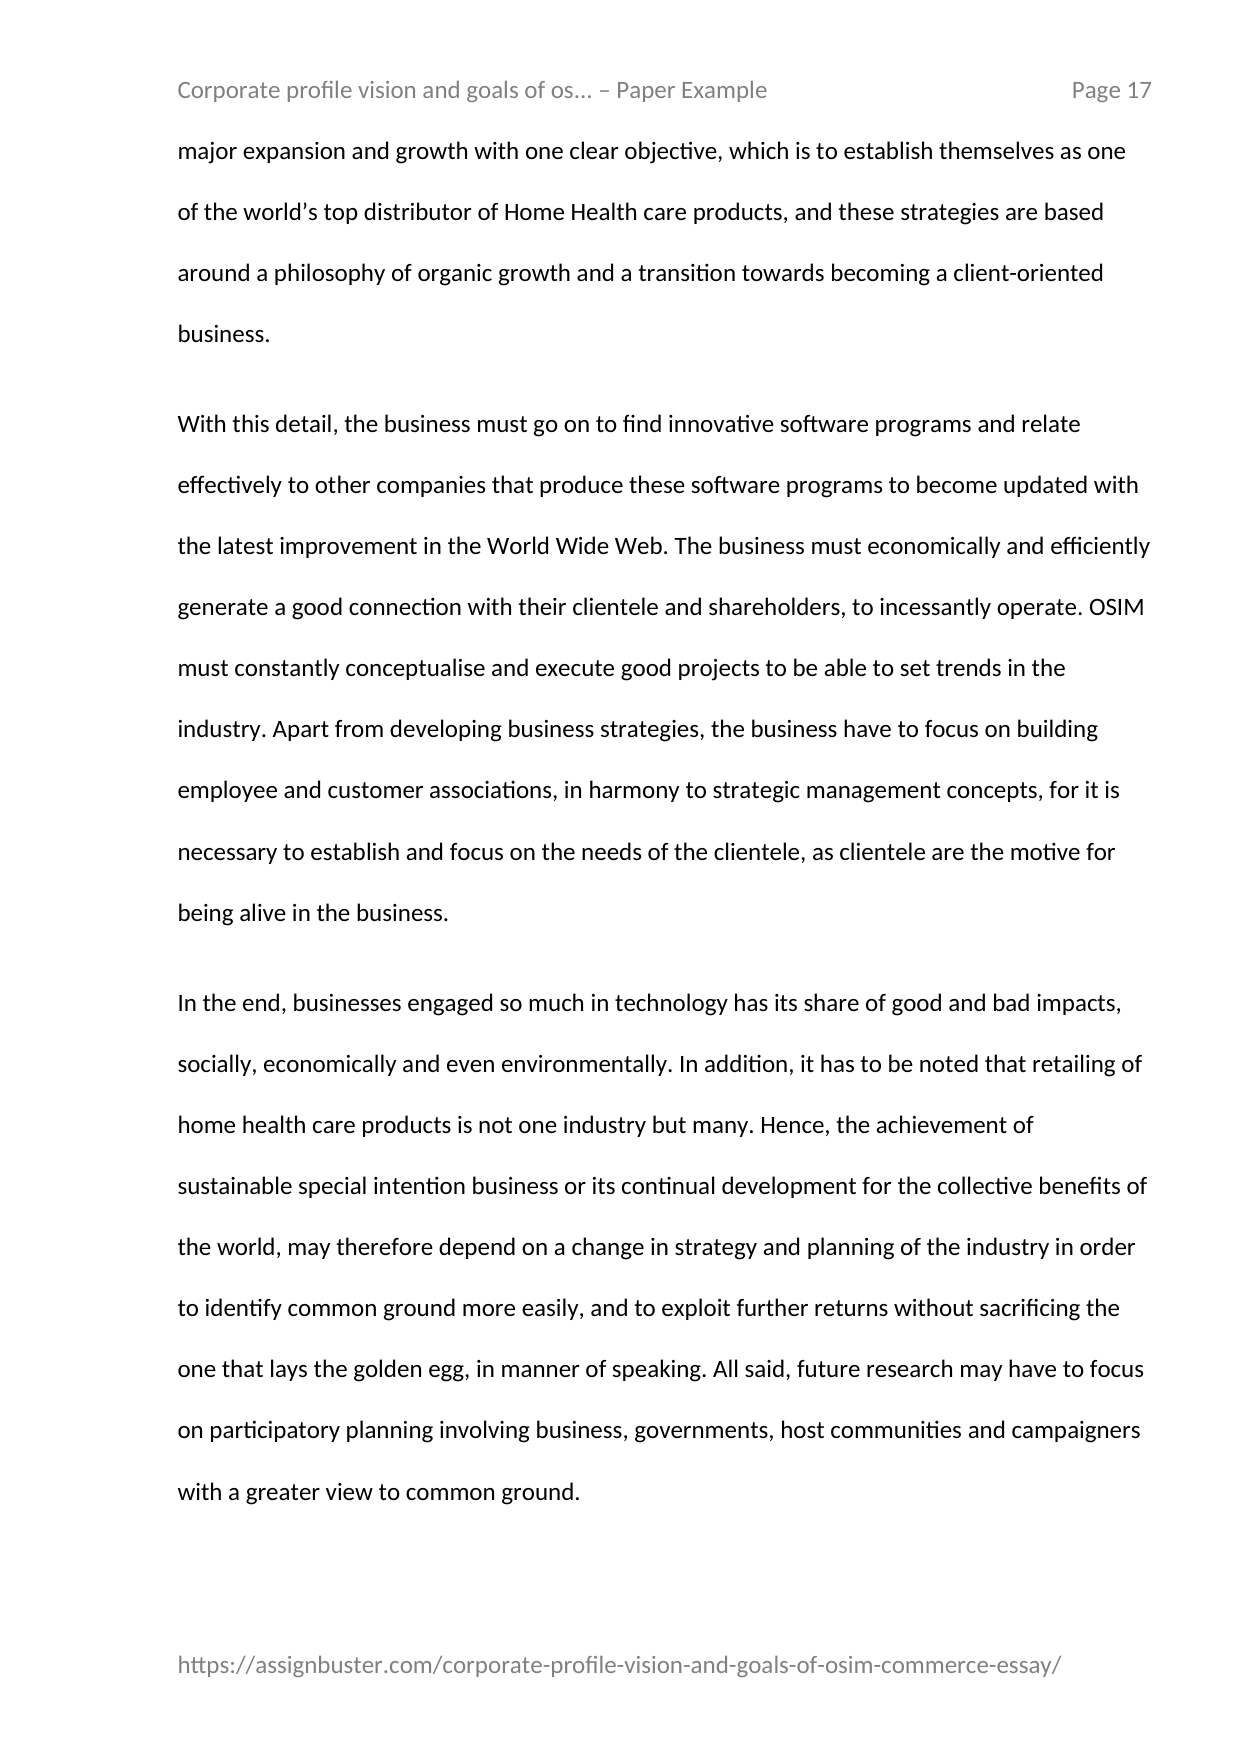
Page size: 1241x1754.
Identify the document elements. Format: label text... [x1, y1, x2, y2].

text With this detail, the business must go on to find innovative software programs and relate effectively to other companies that produce these software programs to become updated with the latest improvement in the World Wide Web. The business must economically and efficiently generate a good connection with their clientele and shareholders, to incessantly operate. OSIM must constantly conceptualise and execute good projects to be able to set trends in the industry. Apart from developing business strategies, the business have to focus on building employee and customer associations, in harmony to strategic management concepts, for it is necessary to establish and focus on the needs of the clientele, as clientele are the motive for being alive in the business. [177, 408, 1152, 927]
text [177, 135, 1152, 348]
text In the end, businesses engaged so much in technology has its share of good and bad impacts, socially, economically and even environmentally. In addition, it has to be noted that retailing of home health care products is not one industry but many. Hence, the achievement of sustainable special intention business or its continual development for the collective benefits of the world, may therefore depend on a change in strategy and planning of the industry in order to identify common ground more easily, and to exploit further returns without sacrificing the one that lays the golden egg, in manner of speaking. All said, future research may have to focus on participatory planning involving business, governments, host communities and campaigners with a greater view to common ground. [177, 987, 1152, 1506]
